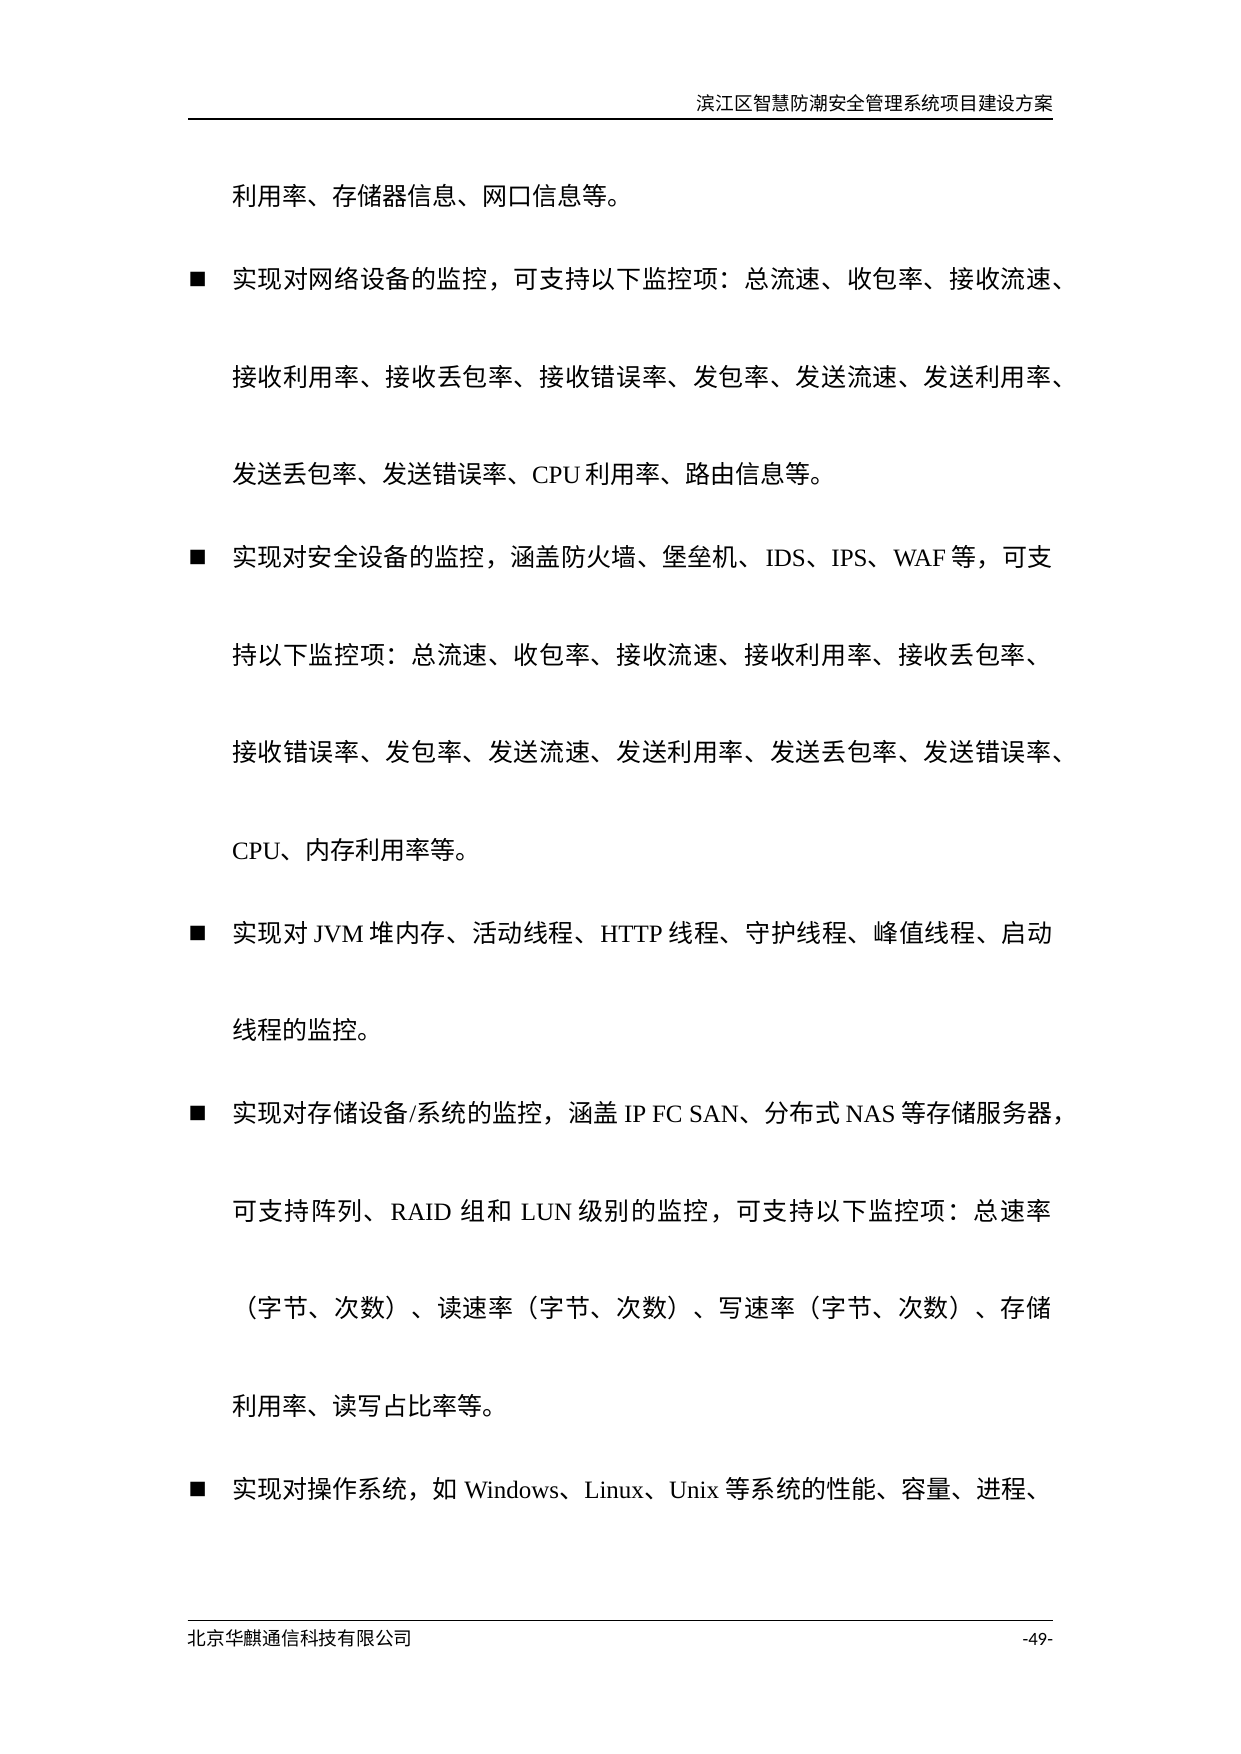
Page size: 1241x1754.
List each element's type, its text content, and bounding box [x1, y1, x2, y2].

list 实现对JVM堆内存、活动线程、HTTP线程、守护线程、峰值线程、启动线程的监控。 [188, 899, 1053, 1061]
list 实现对存储设备/系统的监控，涵盖IP FC SAN、分布式NAS等存储服务器，可支持阵列、RAID 组和 LUN级别的监控，可支持以下监控项：总速率（字节、次数）、读速率（字节、次数）、写速率（字节、次数）、存储利用率、读写占比率等。 [188, 1079, 1053, 1437]
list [188, 162, 1053, 227]
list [188, 1455, 1053, 1520]
list 实现对网络设备的监控，可支持以下监控项：总流速、收包率、接收流速、接收利用率、接收丢包率、接收错误率、发包率、发送流速、发送利用率、发送丢包率、发送错误率、CPU利用率、路由信息等。 [188, 245, 1053, 505]
list 实现对安全设备的监控，涵盖防火墙、堡垒机、IDS、IPS、WAF等，可支持以下监控项：总流速、收包率、接收流速、接收利用率、接收丢包率、接收错误率、发包率、发送流速、发送利用率、发送丢包率、发送错误率、CPU、内存利用率等。 [188, 523, 1053, 881]
